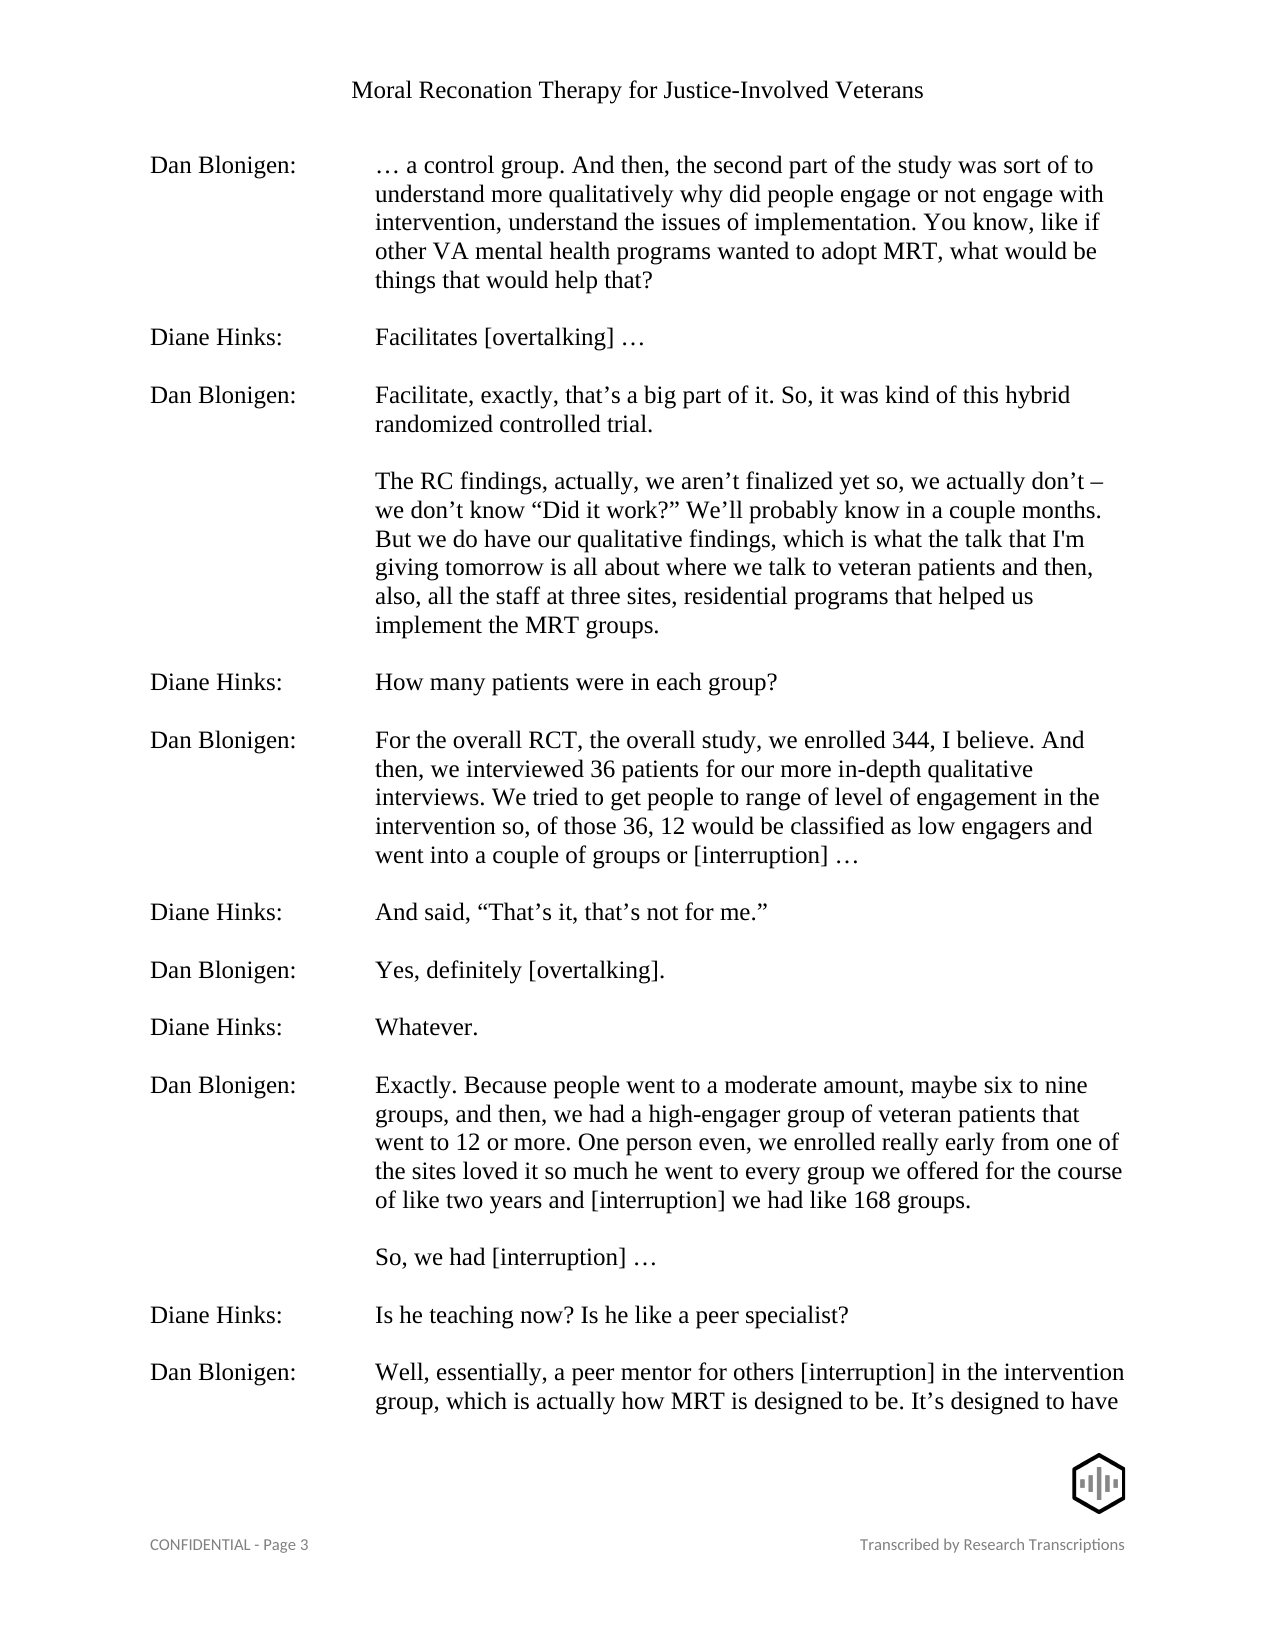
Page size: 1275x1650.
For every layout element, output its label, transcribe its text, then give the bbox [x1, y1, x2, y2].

text Diane Hinks: Is he teaching now? Is he like a peer specialist? [150, 1300, 1125, 1329]
text Diane Hinks: Facilitates [overtalking] … [150, 322, 1125, 351]
text Dan Blonigen: … a control group. And then, the second part of the study was sort of to understand more qualitatively why did people engage or not engage with intervention, understand the issues of implementation. You know, like if other VA mental health programs wanted to adopt MRT, what would be things that would help that? [150, 150, 1125, 294]
text Dan Blonigen: Exactly. Because people went to a moderate amount, maybe six to nine groups, and then, we had a high-engager group of veteran patients that went to 12 or more. One person even, we enrolled really early from one of the sites loved it so much he went to every group we offered for the course of like two years and [interruption] we had like 168 groups. So, we had [interruption] … [150, 1070, 1125, 1271]
text Dan Blonigen: Yes, definitely [overtalking]. [150, 955, 1125, 984]
text Dan Blonigen: For the overall RCT, the overall study, we enrolled 344, I believe. And then, we interviewed 36 patients for our more in-depth qualitative interviews. We tried to get people to range of level of engagement in the intervention so, of those 36, 12 would be classified as low engagers and went into a couple of groups or [interruption] … [150, 725, 1125, 869]
text Diane Hinks: How many patients were in each group? [150, 667, 1125, 696]
text Diane Hinks: And said, “That’s it, that’s not for me.” [150, 897, 1125, 926]
picture [1072, 1453, 1125, 1514]
text Dan Blonigen: Facilitate, exactly, that’s a big part of it. So, it was kind of this hybrid randomized controlled trial. The RC findings, actually, we aren’t finalized yet so, we actually don’t – we don’t know “Did it work?” We’ll probably know in a couple months. But we do have our qualitative findings, which is what the talk that I'm giving tomorrow is all about where we talk to veteran patients and then, also, all the staff at three sites, residential programs that helped us implement the MRT groups. [150, 380, 1125, 639]
text Diane Hinks: Whatever. [150, 1012, 1125, 1041]
